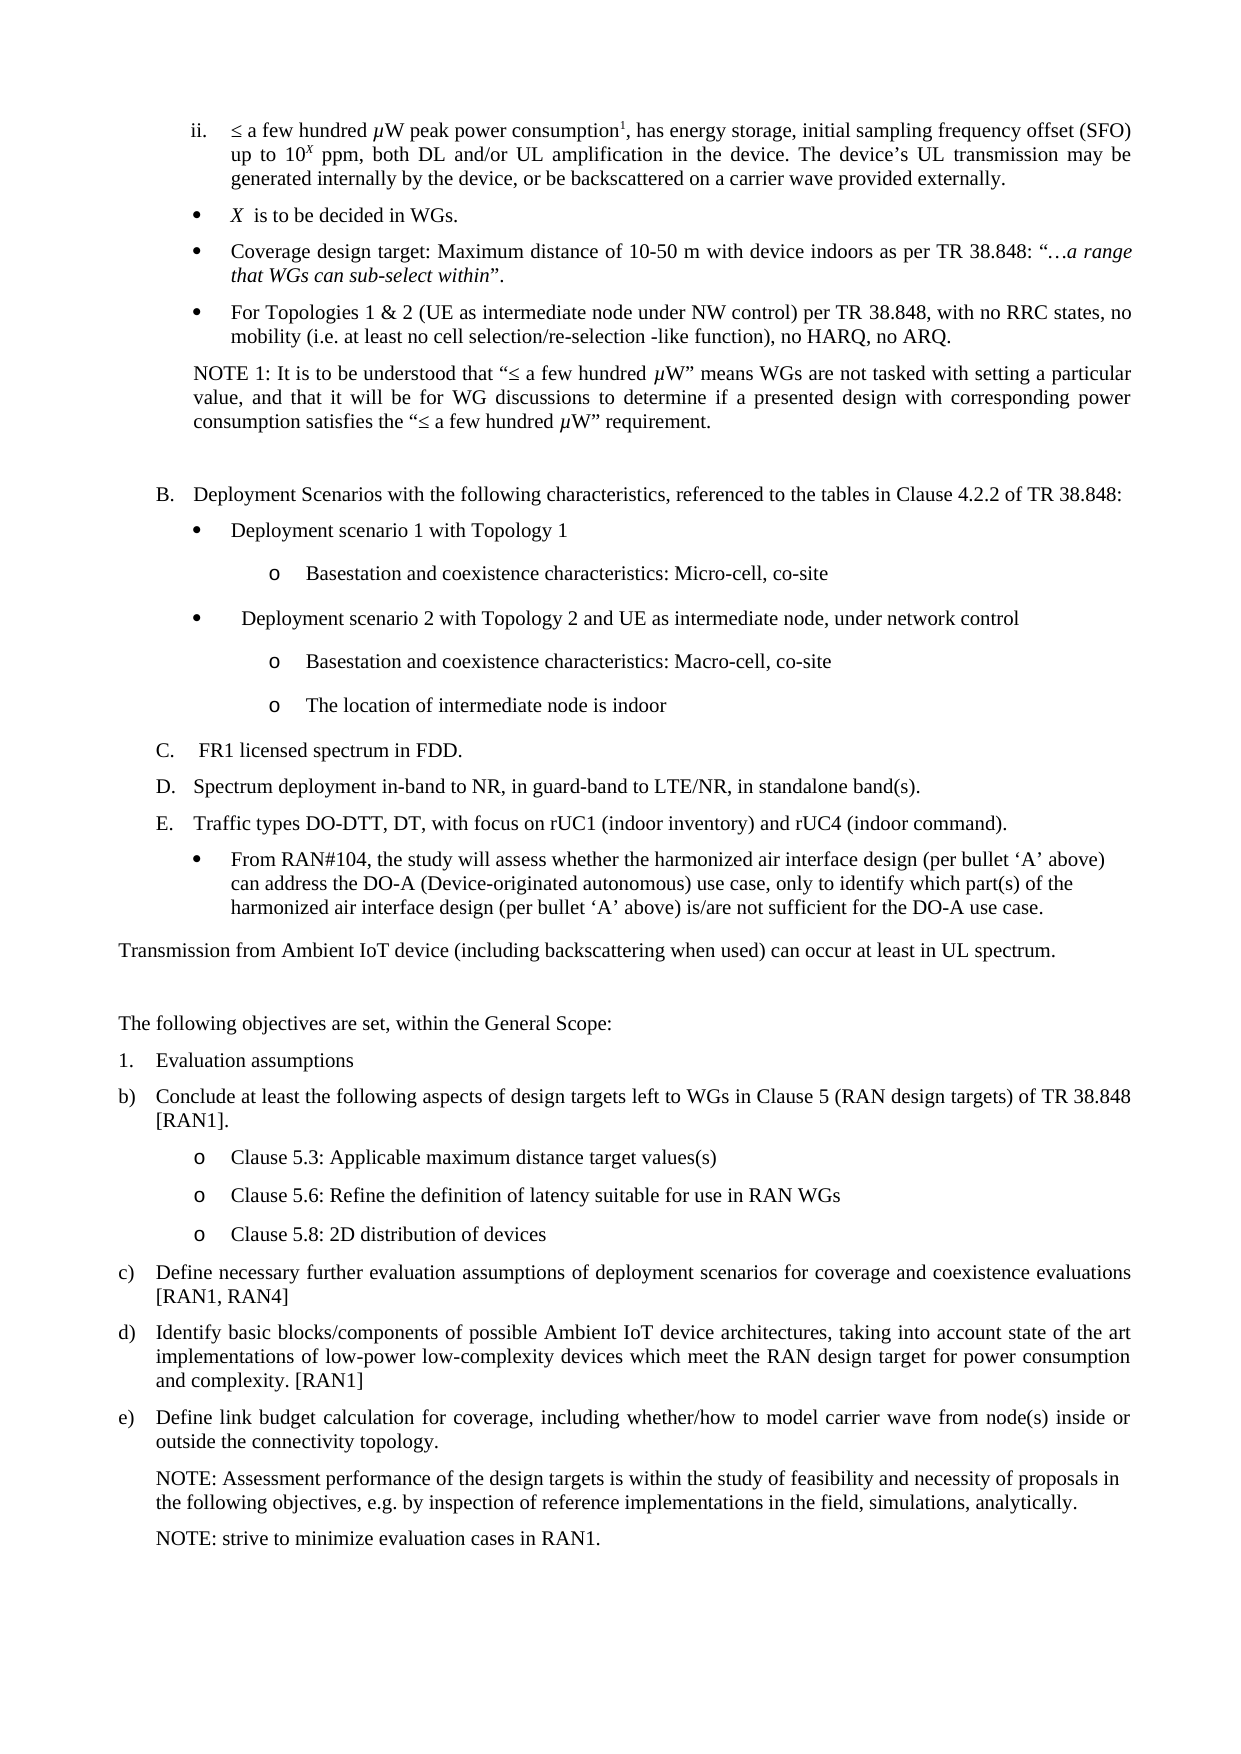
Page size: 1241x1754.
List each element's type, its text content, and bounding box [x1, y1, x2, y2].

list Basestation and coexistence characteristics: Macro-cell, co-site [268, 648, 1122, 674]
text NOTE: Assessment performance of the design targets is within the study of feasibility and necessity of proposals in the following objectives, e.g. by inspection of reference implementations in the field, simulations, analytically. [156, 1466, 1132, 1514]
list Clause 5.8: 2D distribution of devices [193, 1221, 1132, 1247]
list The location of intermediate node is indoor [268, 693, 1122, 719]
list Clause 5.3: Applicable maximum distance target values(s) [193, 1145, 1132, 1171]
list Coverage design target: Maximum distance of 10-50 m with device indoors as per TR 38.848: “…a range that WGs can sub-select within”. [193, 239, 1132, 287]
list Deployment scenario 2 with Topology 2 and UE as intermediate node, under network control [193, 606, 1122, 630]
list Spectrum deployment in-band to NR, in guard-band to LTE/NR, in standalone band(s). [156, 774, 1132, 798]
text The following objectives are set, within the General Scope: [118, 1011, 1132, 1035]
list X is to be decided in WGs. [193, 203, 1132, 227]
list Clause 5.6: Refine the definition of latency suitable for use in RAN WGs [193, 1183, 1132, 1209]
text NOTE 1: It is to be understood that “≤ a few hundred µW” means WGs are not tasked with setting a particular value, and that it will be for WG discussions to determine if a presented design with corresponding power consumption satisfies the “≤ a few hundred µW” requirement. [193, 361, 1132, 433]
list Basestation and coexistence characteristics: Micro-cell, co-site [268, 561, 1122, 587]
list ≤ a few hundred µW peak power consumption1, has energy storage, initial sampling frequency offset (SFO) up to 10X ppm, both DL and/or UL amplification in the device. The device’s UL transmission may be generated internally by the device, or be backscattered on a carrier wave provided externally. [207, 118, 1132, 190]
list Deployment scenario 1 with Topology 1 [193, 518, 1122, 542]
list Define necessary further evaluation assumptions of deployment scenarios for coverage and coexistence evaluations [RAN1, RAN4] [118, 1260, 1132, 1308]
text Transmission from Ambient IoT device (including backscattering when used) can occur at least in UL spectrum. [118, 938, 1132, 962]
text NOTE: strive to minimize evaluation cases in RAN1. [156, 1526, 1132, 1550]
list From RAN#104, the study will assess whether the harmonized air interface design (per bullet ‘A’ above) can address the DO-A (Device-originated autonomous) use case, only to identify which part(s) of the harmonized air interface design (per bullet ‘A’ above) is/are not sufficient for the DO-A use case. [193, 847, 1122, 919]
list For Topologies 1 & 2 (UE as intermediate node under NW control) per TR 38.848, with no RRC states, no mobility (i.e. at least no cell selection/re-selection -like function), no HARQ, no ARQ. [193, 300, 1132, 348]
list Identify basic blocks/components of possible Ambient IoT device architectures, taking into account state of the art implementations of low-power low-complexity devices which meet the RAN design target for power consumption and complexity. [RAN1] [118, 1320, 1132, 1392]
list Conclude at least the following aspects of design targets left to WGs in Clause 5 (RAN design targets) of TR 38.848 [RAN1]. [118, 1084, 1132, 1132]
list Define link budget calculation for coverage, including whether/how to model carrier wave from node(s) inside or outside the connectivity topology. [118, 1405, 1132, 1453]
list Deployment Scenarios with the following characteristics, referenced to the tables in Clause 4.2.2 of TR 38.848: [156, 482, 1132, 506]
list Traffic types DO-DTT, DT, with focus on rUC1 (indoor inventory) and rUC4 (indoor command). [156, 811, 1132, 835]
list FR1 licensed spectrum in FDD. [156, 737, 1132, 762]
list Evaluation assumptions [118, 1048, 1132, 1072]
